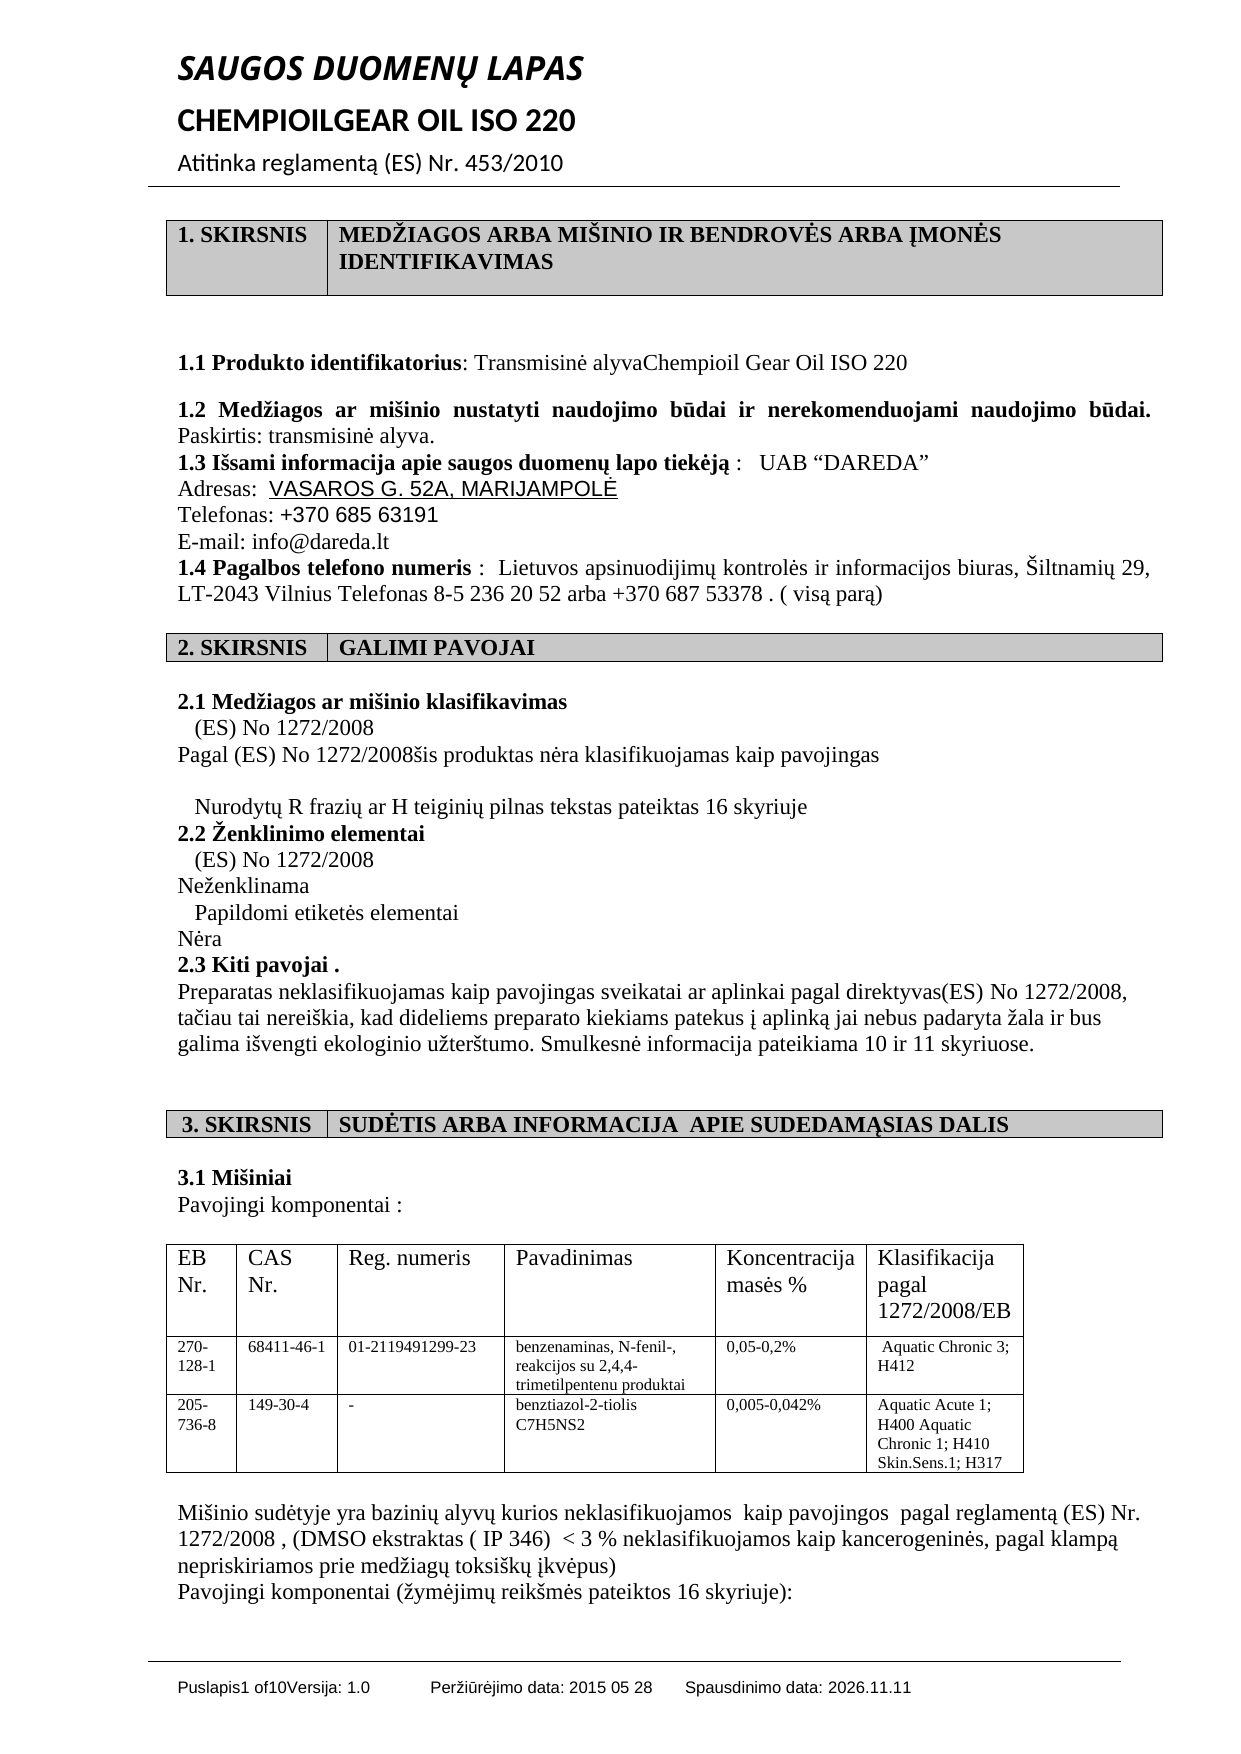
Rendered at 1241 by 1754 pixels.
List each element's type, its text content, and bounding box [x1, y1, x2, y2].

table_cell benztiazol-2-tiolis C7H5NS2 [505, 1395, 715, 1472]
table_header Reg. numeris [338, 1245, 504, 1336]
table_header 2. SKIRSNIS [167, 634, 327, 661]
table_cell 205-736-8 [167, 1395, 236, 1472]
text 1.4 Pagalbos telefono numeris : Lietuvos apsinuodijimų kontrolės ir informacijos biuras, Šiltnamių 29, LT-2043 Vilnius Telefonas 8-5 236 20 52 arba +370 687 53378 . ( visą parą) [177, 554, 1152, 607]
list Neženklinama [177, 872, 1152, 899]
table_header 1. SKIRSNIS [167, 221, 327, 295]
text E-mail: info@dareda.lt [177, 528, 1152, 554]
table_header Klasifikacija pagal 1272/2008/EB [867, 1245, 1023, 1336]
table_cell 0,05-0,2% [716, 1337, 866, 1394]
table_cell 0,005-0,042% [716, 1395, 866, 1472]
text 3.1 Mišiniai [177, 1164, 1152, 1191]
list Pagal (ES) No 1272/2008šis produktas nėra klasifikuojamas kaip pavojingas [177, 741, 1152, 767]
list 2.1 Medžiagos ar mišinio klasifikavimas [177, 688, 1152, 714]
table_header MEDŽIAGOS ARBA MIŠINIO IR BENDROVĖS ARBA ĮMONĖS IDENTIFIKAVIMAS [328, 221, 1162, 295]
table_cell 01-2119491299-23 [338, 1337, 504, 1394]
table_cell - [338, 1395, 504, 1472]
text 1.3 Išsami informacija apie saugos duomenų lapo tiekėją : UAB “DAREDA” [177, 449, 1152, 475]
table_header Pavadinimas [505, 1245, 715, 1336]
list 2.2 Ženklinimo elementai [177, 820, 1152, 846]
text Telefonas: +370 685 63191 [177, 501, 1152, 528]
table_header GALIMI PAVOJAI [328, 634, 1162, 661]
table_cell Aquatic Acute 1; H400 Aquatic Chronic 1; H410 Skin.Sens.1; H317 [867, 1395, 1023, 1472]
table_cell benzenaminas, N-fenil-, reakcijos su 2,4,4-trimetilpentenu produktai [505, 1337, 715, 1394]
list 2.3 Kiti pavojai . [177, 951, 1152, 978]
text 1.1 Produkto identifikatorius: Transmisinė alyvaChempioil Gear Oil ISO 220 [177, 349, 1152, 375]
list (ES) No 1272/2008 [177, 846, 1152, 872]
list Preparatas neklasifikuojamas kaip pavojingas sveikatai ar aplinkai pagal direktyvas(ES) No 1272/2008, tačiau tai nereiškia, kad dideliems preparato kiekiams patekus į aplinką jai nebus padaryta žala ir bus galima išvengti ekologinio užterštumo. Smulkesnė informacija pateikiama 10 ir 11 skyriuose. [177, 978, 1152, 1057]
text Mišinio sudėtyje yra bazinių alyvų kurios neklasifikuojamos kaip pavojingos pagal reglamentą (ES) Nr. 1272/2008 , (DMSO ekstraktas ( IP 346) < 3 % neklasifikuojamos kaip kancerogeninės, pagal klampą nepriskiriamos prie medžiagų toksiškų įkvėpus) [177, 1499, 1152, 1578]
table_cell 270-128-1 [167, 1337, 236, 1394]
text Adresas: VASAROS G. 52A, MARIJAMPOLĖ [177, 475, 1152, 501]
table_header 3. SKIRSNIS [167, 1111, 327, 1137]
list (ES) No 1272/2008 [177, 714, 1152, 741]
table_cell 68411-46-1 [237, 1337, 337, 1394]
table_header Koncentracija masės % [716, 1245, 866, 1336]
list Papildomi etiketės elementai [177, 899, 1152, 925]
list Nėra [177, 925, 1152, 951]
table_cell 149-30-4 [237, 1395, 337, 1472]
table_cell Aquatic Chronic 3; H412 [867, 1337, 1023, 1394]
text Pavojingi komponentai (žymėjimų reikšmės pateiktos 16 skyriuje): [177, 1578, 1152, 1604]
text 1.2 Medžiagos ar mišinio nustatyti naudojimo būdai ir nerekomenduojami naudojimo būdai. Paskirtis: transmisinė alyva. [177, 396, 1152, 449]
text Pavojingi komponentai : [177, 1191, 1152, 1217]
table_header SUDĖTIS ARBA INFORMACIJA APIE SUDEDAMĄSIAS DALIS [328, 1111, 1162, 1137]
table_header CAS Nr. [237, 1245, 337, 1336]
list Nurodytų R frazių ar H teiginių pilnas tekstas pateiktas 16 skyriuje [177, 793, 1152, 820]
table_header EB Nr. [167, 1245, 236, 1336]
